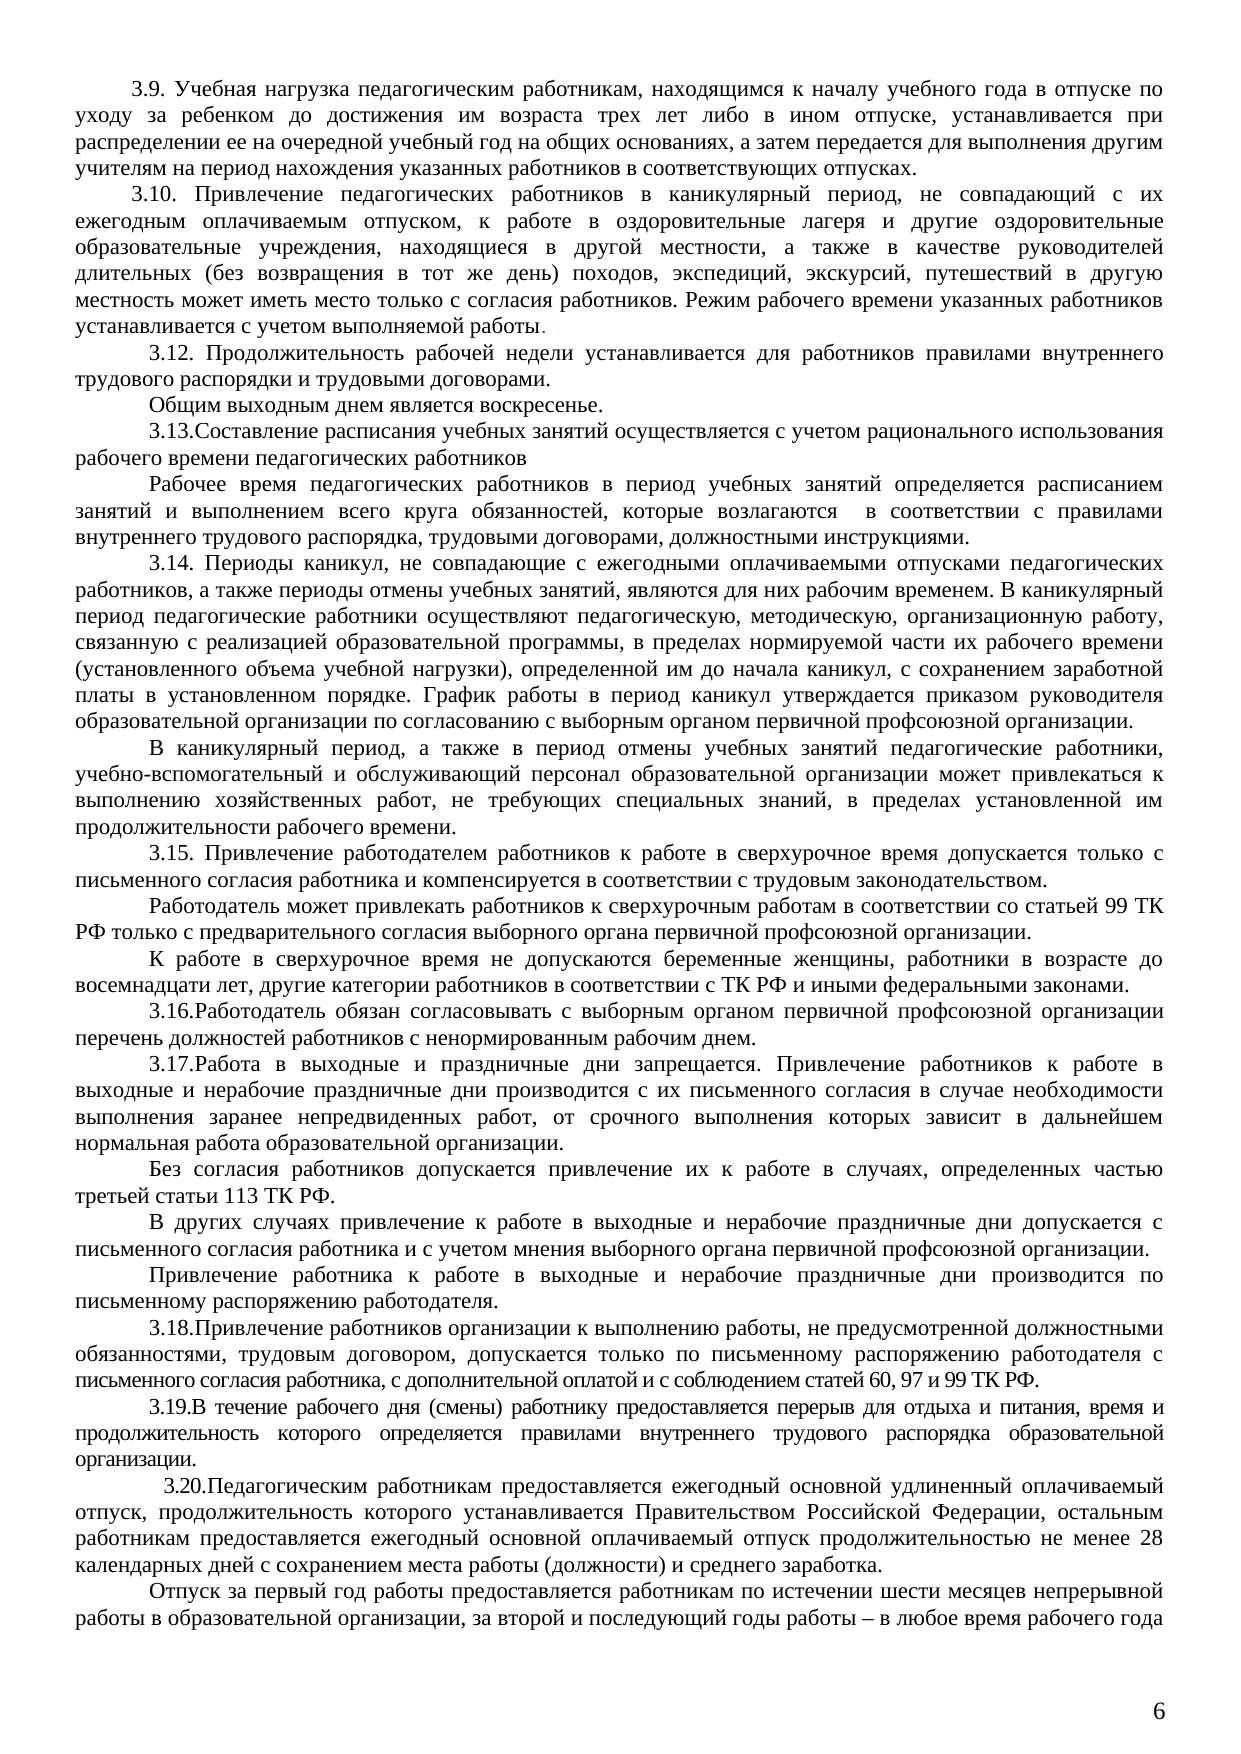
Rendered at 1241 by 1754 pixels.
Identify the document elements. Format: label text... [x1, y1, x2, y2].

text 3.16.Работодатель обязан согласовывать с выборным органом первичной профсоюзной организации перечень должностей работников с ненормированным рабочим днем. [75, 997, 1165, 1050]
text В каникулярный период, а также в период отмены учебных занятий педагогические работники, учебно-вспомогательный и обслуживающий персонал образовательной организации может привлекаться к выполнению хозяйственных работ, не требующих специальных знаний, в пределах установленной им продолжительности рабочего времени. [75, 734, 1165, 839]
text В других случаях привлечение к работе в выходные и нерабочие праздничные дни допускается с письменного согласия работника и с учетом мнения выборного органа первичной профсоюзной организации. [75, 1208, 1165, 1261]
text 3.9. Учебная нагрузка педагогическим работникам, находящимся к началу учебного года в отпуске по уходу за ребенком до достижения им возраста трех лет либо в ином отпуске, устанавливается при распределении ее на очередной учебный год на общих основаниях, а затем передается для выполнения другим учителям на период нахождения указанных работников в соответствующих отпусках. [75, 75, 1165, 180]
text Работодатель может привлекать работников к сверхурочным работам в соответствии со статьей 99 ТК РФ только с предварительного согласия выборного органа первичной профсоюзной организации. [75, 892, 1165, 945]
text К работе в сверхурочное время не допускаются беременные женщины, работники в возрасте до восемнадцати лет, другие категории работников в соответствии с ТК РФ и иными федеральными законами. [75, 945, 1165, 997]
text 3.17.Работа в выходные и праздничные дни запрещается. Привлечение работников к работе в выходные и нерабочие праздничные дни производится с их письменного согласия в случае необходимости выполнения заранее непредвиденных работ, от срочного выполнения которых зависит в дальнейшем нормальная работа образовательной организации. [75, 1050, 1165, 1156]
text Рабочее время педагогических работников в период учебных занятий определяется расписанием занятий и выполнением всего круга обязанностей, которые возлагаются в соответствии с правилами внутреннего трудового распорядка, трудовыми договорами, должностными инструкциями. [75, 470, 1165, 549]
text Без согласия работников допускается привлечение их к работе в случаях, определенных частью третьей статьи 113 ТК РФ. [75, 1156, 1165, 1208]
text 3.13.Составление расписания учебных занятий осуществляется с учетом рационального использования рабочего времени педагогических работников [75, 418, 1165, 470]
text 3.12. Продолжительность рабочей недели устанавливается для работников правилами внутреннего трудового распорядки и трудовыми договорами. [75, 338, 1165, 391]
text 3.20.Педагогическим работникам предоставляется ежегодный основной удлиненный оплачиваемый отпуск, продолжительность которого устанавливается Правительством Российской Федерации, остальным работникам предоставляется ежегодный основной оплачиваемый отпуск продолжительностью не менее 28 календарных дней с сохранением места работы (должности) и среднего заработка. [75, 1472, 1165, 1577]
text 3.19.В течение рабочего дня (смены) работнику предоставляется перерыв для отдыха и питания, время и продолжительность которого определяется правилами внутреннего трудового распорядка образовательной организации. [75, 1393, 1165, 1472]
text 3.18.Привлечение работников организации к выполнению работы, не предусмотренной должностными обязанностями, трудовым договором, допускается только по письменному распоряжению работодателя с письменного согласия работника, с дополнительной оплатой и с соблюдением статей 60, 97 и 99 ТК РФ. [75, 1314, 1165, 1393]
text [75, 1577, 1165, 1630]
text 3.15. Привлечение работодателем работников к работе в сверхурочное время допускается только с письменного согласия работника и компенсируется в соответствии с трудовым законодательством. [75, 839, 1165, 892]
text Привлечение работника к работе в выходные и нерабочие праздничные дни производится по письменному распоряжению работодателя. [75, 1261, 1165, 1314]
text 3.14. Периоды каникул, не совпадающие с ежегодными оплачиваемыми отпусками педагогических работников, а также периоды отмены учебных занятий, являются для них рабочим временем. В каникулярный период педагогические работники осуществляют педагогическую, методическую, организационную работу, связанную с реализацией образовательной программы, в пределах нормируемой части их рабочего времени (установленного объема учебной нагрузки), определенной им до начала каникул, с сохранением заработной платы в установленном порядке. График работы в период каникул утверждается приказом руководителя образовательной организации по согласованию с выборным органом первичной профсоюзной организации. [75, 549, 1165, 734]
text 3.10. Привлечение педагогических работников в каникулярный период, не совпадающий с их ежегодным оплачиваемым отпуском, к работе в оздоровительные лагеря и другие оздоровительные образовательные учреждения, находящиеся в другой местности, а также в качестве руководителей длительных (без возвращения в тот же день) походов, экспедиций, экскурсий, путешествий в другую местность может иметь место только с согласия работников. Режим рабочего времени указанных работников устанавливается с учетом выполняемой работы. [75, 180, 1165, 338]
text Общим выходным днем является воскресенье. [75, 391, 1165, 418]
